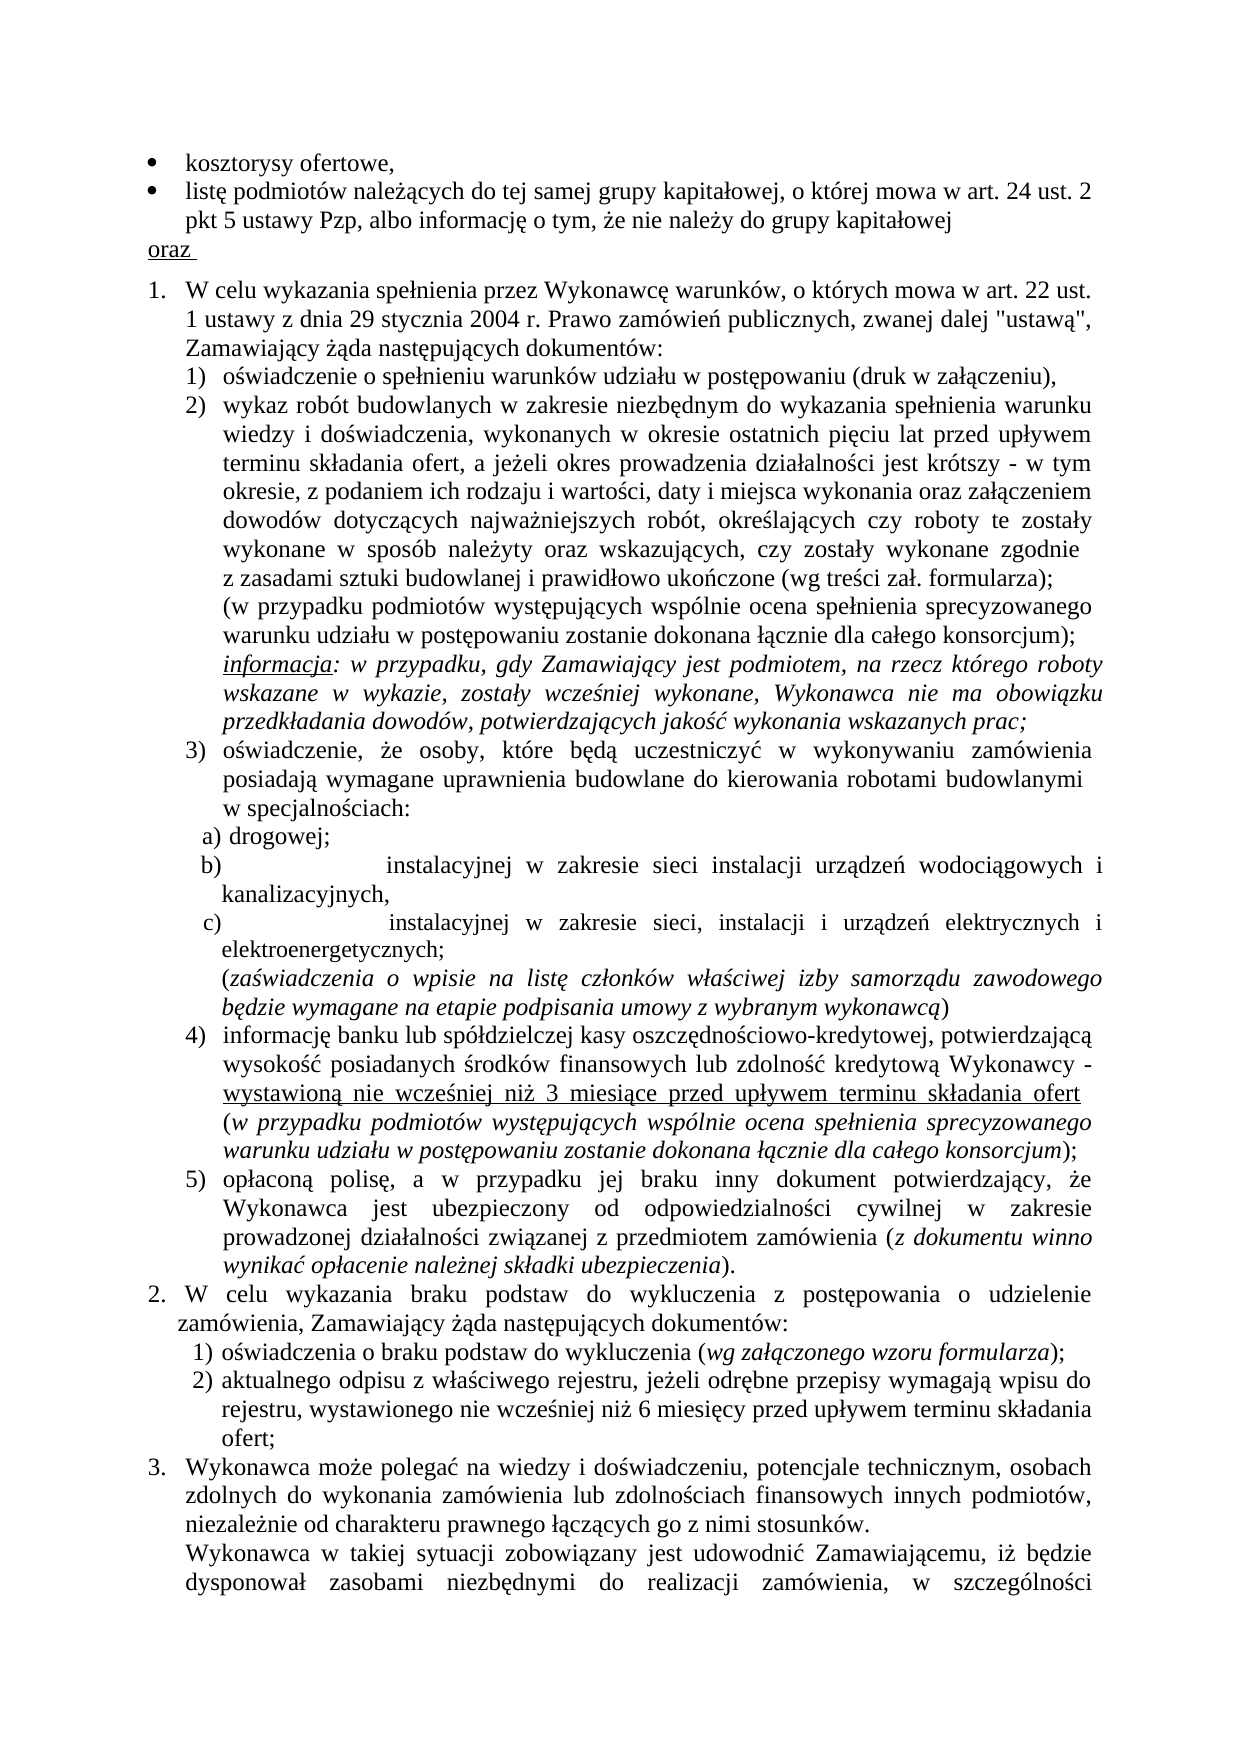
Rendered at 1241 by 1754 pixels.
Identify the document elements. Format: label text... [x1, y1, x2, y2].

list instalacyjnej w zakresie sieci instalacji urządzeń wodociągowych i kanalizacyjnych, [221, 850, 1104, 908]
text oraz [148, 234, 1104, 263]
text 1. W celu wykazania spełnienia przez Wykonawcę warunków, o których mowa w art. 22 ust. 1 ustawy z dnia 29 stycznia 2004 r. Prawo zamówień publicznych, zwanej dalej "ustawą", Zamawiający żąda następujących dokumentów: [148, 275, 1093, 361]
text 1) oświadczenia o braku podstaw do wykluczenia (wg załączonego wzoru formularza); [192, 1337, 1093, 1365]
list listę podmiotów należących do tej samej grupy kapitałowej, o której mowa w art. 24 ust. 2 pkt 5 ustawy Pzp, albo informację o tym, że nie należy do grupy kapitałowej [148, 176, 1093, 234]
text 2. W celu wykazania braku podstaw do wykluczenia z postępowania o udzielenie zamówienia, Zamawiający żąda następujących dokumentów: [148, 1279, 1093, 1337]
list oświadczenie o spełnieniu warunków udziału w postępowaniu (druk w załączeniu), [185, 361, 1104, 390]
list instalacyjnej w zakresie sieci, instalacji i urządzeń elektrycznych i elektroenergetycznych; [221, 908, 1104, 963]
list informację banku lub spółdzielczej kasy oszczędnościowo-kredytowej, potwierdzającą wysokość posiadanych środków finansowych lub zdolność kredytową Wykonawcy - wystawioną nie wcześniej niż 3 miesiące przed upływem terminu składania ofert (w przypadku podmiotów występujących wspólnie ocena spełnienia sprecyzowanego warunku udziału w postępowaniu zostanie dokonana łącznie dla całego konsorcjum); [185, 1020, 1093, 1164]
list oświadczenie, że osoby, które będą uczestniczyć w wykonywaniu zamówienia posiadają wymagane uprawnienia budowlane do kierowania robotami budowlanymi w specjalnościach: [185, 735, 1093, 821]
text (w przypadku podmiotów występujących wspólnie ocena spełnienia sprecyzowanego warunku udziału w postępowaniu zostanie dokonana łącznie dla całego konsorcjum); [223, 591, 1093, 649]
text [148, 1538, 1093, 1595]
list kosztorysy ofertowe, [148, 148, 1093, 176]
text (zaświadczenia o wpisie na listę członków właściwej izby samorządu zawodowego będzie wymagane na etapie podpisania umowy z wybranym wykonawcą) [221, 963, 1104, 1020]
list drogowej; [221, 821, 1104, 850]
list opłaconą polisę, a w przypadku jej braku inny dokument potwierdzający, że Wykonawca jest ubezpieczony od odpowiedzialności cywilnej w zakresie prowadzonej działalności związanej z przedmiotem zamówienia (z dokumentu winno wynikać opłacenie należnej składki ubezpieczenia). [185, 1164, 1093, 1279]
list Wykonawca może polegać na wiedzy i doświadczeniu, potencjale technicznym, osobach zdolnych do wykonania zamówienia lub zdolnościach finansowych innych podmiotów, niezależnie od charakteru prawnego łączących go z nimi stosunków. [148, 1452, 1093, 1538]
text informacja: w przypadku, gdy Zamawiający jest podmiotem, na rzecz którego roboty wskazane w wykazie, zostały wcześniej wykonane, Wykonawca nie ma obowiązku przedkładania dowodów, potwierdzających jakość wykonania wskazanych prac; [223, 649, 1104, 735]
list wykaz robót budowlanych w zakresie niezbędnym do wykazania spełnienia warunku wiedzy i doświadczenia, wykonanych w okresie ostatnich pięciu lat przed upływem terminu składania ofert, a jeżeli okres prowadzenia działalności jest krótszy - w tym okresie, z podaniem ich rodzaju i wartości, daty i miejsca wykonania oraz załączeniem dowodów dotyczących najważniejszych robót, określających czy roboty te zostały wykonane w sposób należyty oraz wskazujących, czy zostały wykonane zgodnie z zasadami sztuki budowlanej i prawidłowo ukończone (wg treści zał. formularza); [185, 390, 1093, 591]
list aktualnego odpisu z właściwego rejestru, jeżeli odrębne przepisy wymagają wpisu do rejestru, wystawionego nie wcześniej niż 6 miesięcy przed upływem terminu składania ofert; [192, 1365, 1093, 1452]
